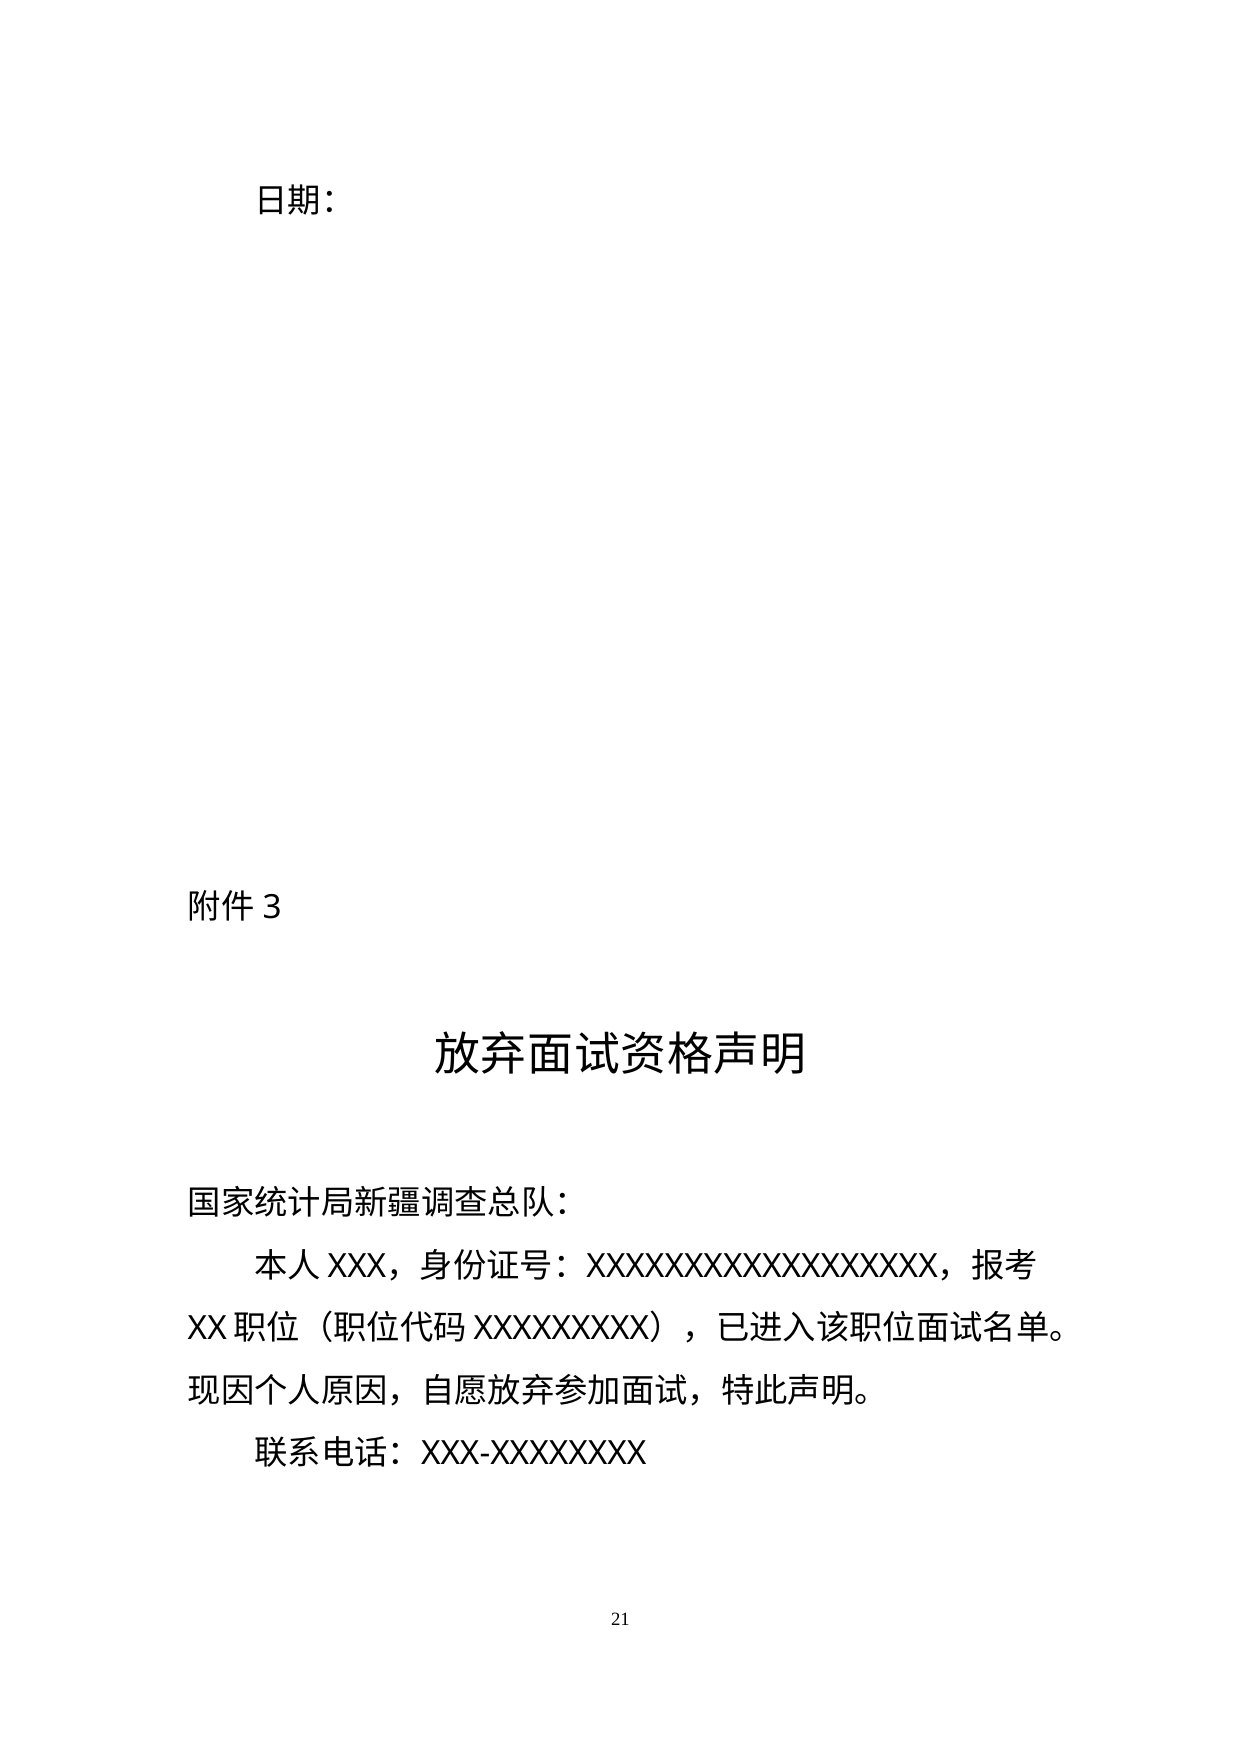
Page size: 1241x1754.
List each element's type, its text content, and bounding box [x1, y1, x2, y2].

text 日期： [187, 162, 1053, 224]
text 附件3 [187, 872, 1053, 937]
text 放弃面试资格声明 [187, 1002, 1053, 1099]
text 本人XXX，身份证号：XXXXXXXXXXXXXXXXXX，报考XX职位（职位代码XXXXXXXXX），已进入该职位面试名单。现因个人原因，自愿放弃参加面试，特此声明。 [187, 1227, 1053, 1414]
text 国家统计局新疆调查总队： [187, 1164, 1053, 1227]
text 联系电话：XXX-XXXXXXXX [187, 1414, 1053, 1477]
